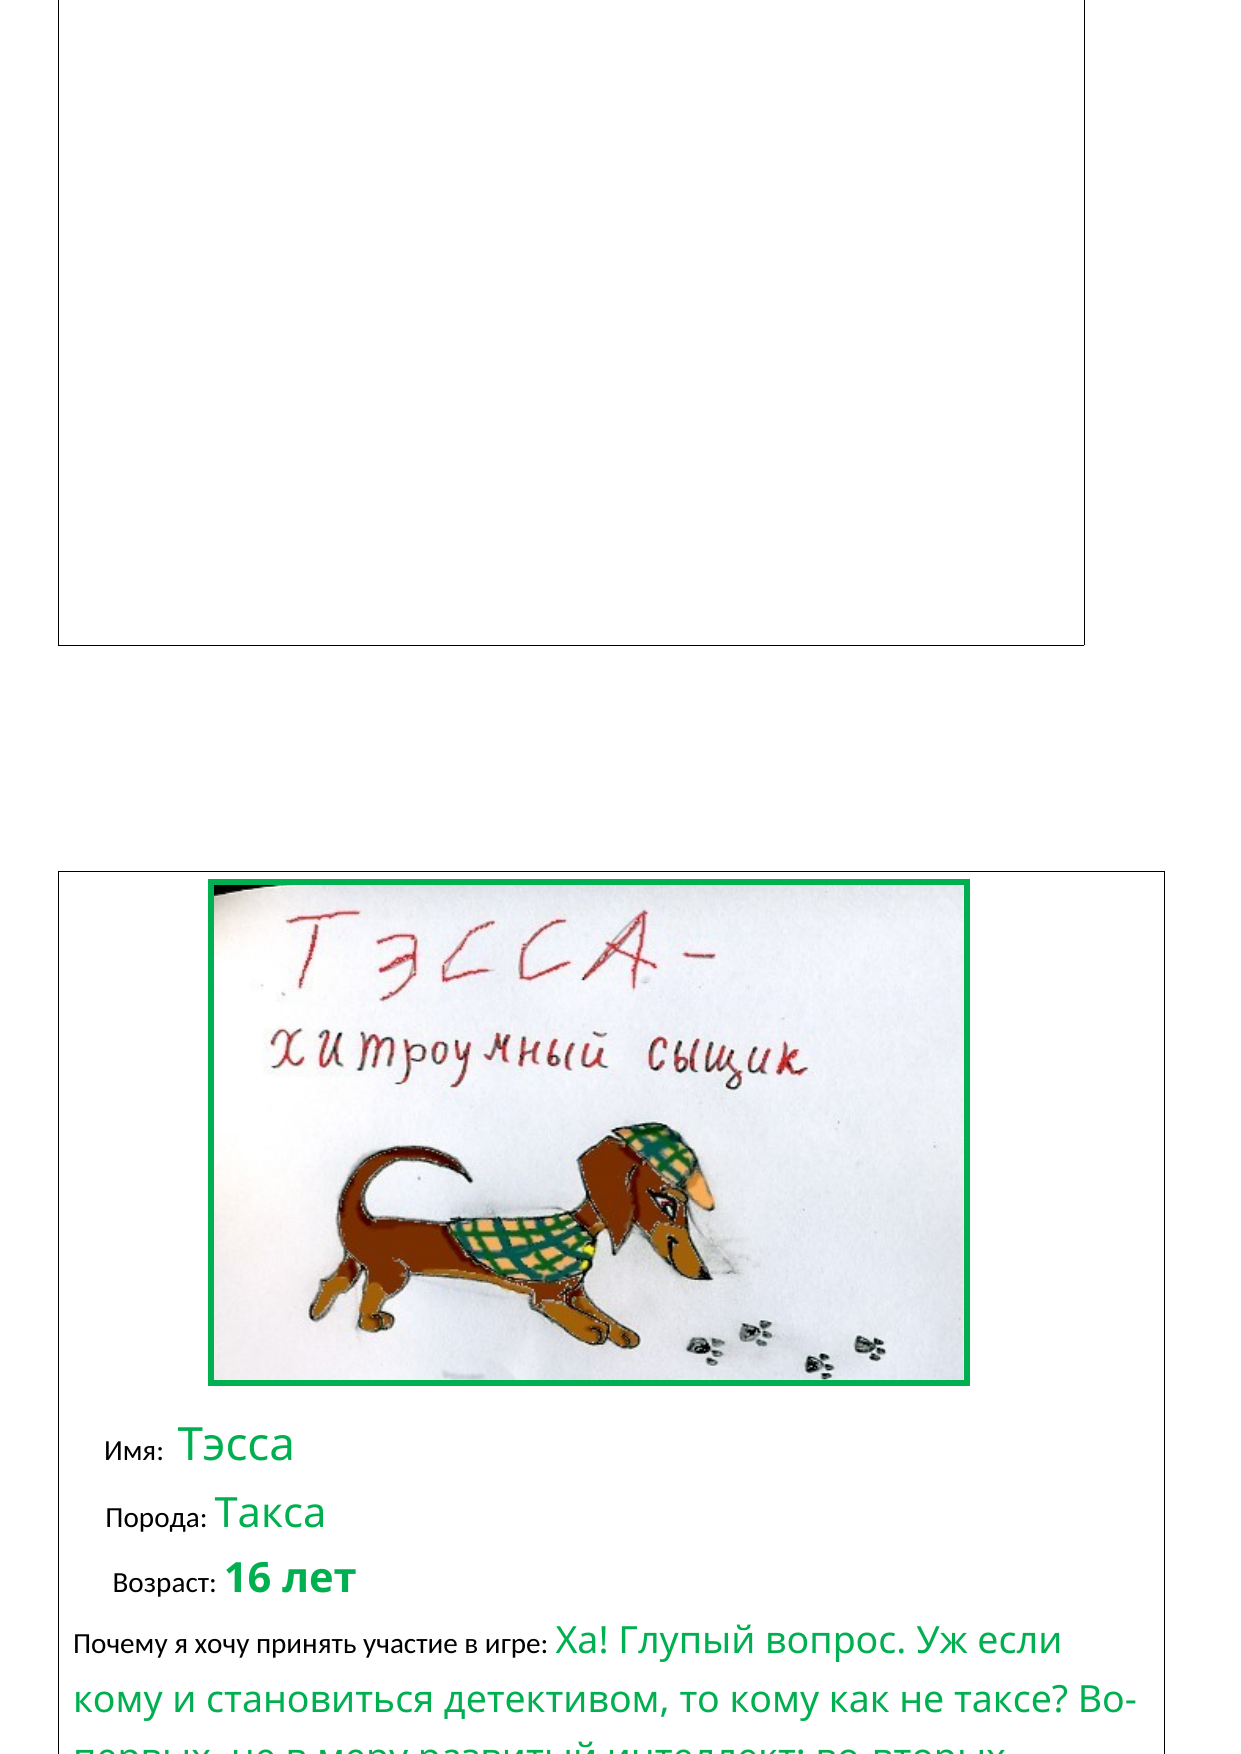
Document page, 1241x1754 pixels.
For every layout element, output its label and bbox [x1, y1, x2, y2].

picture [214, 885, 964, 1380]
